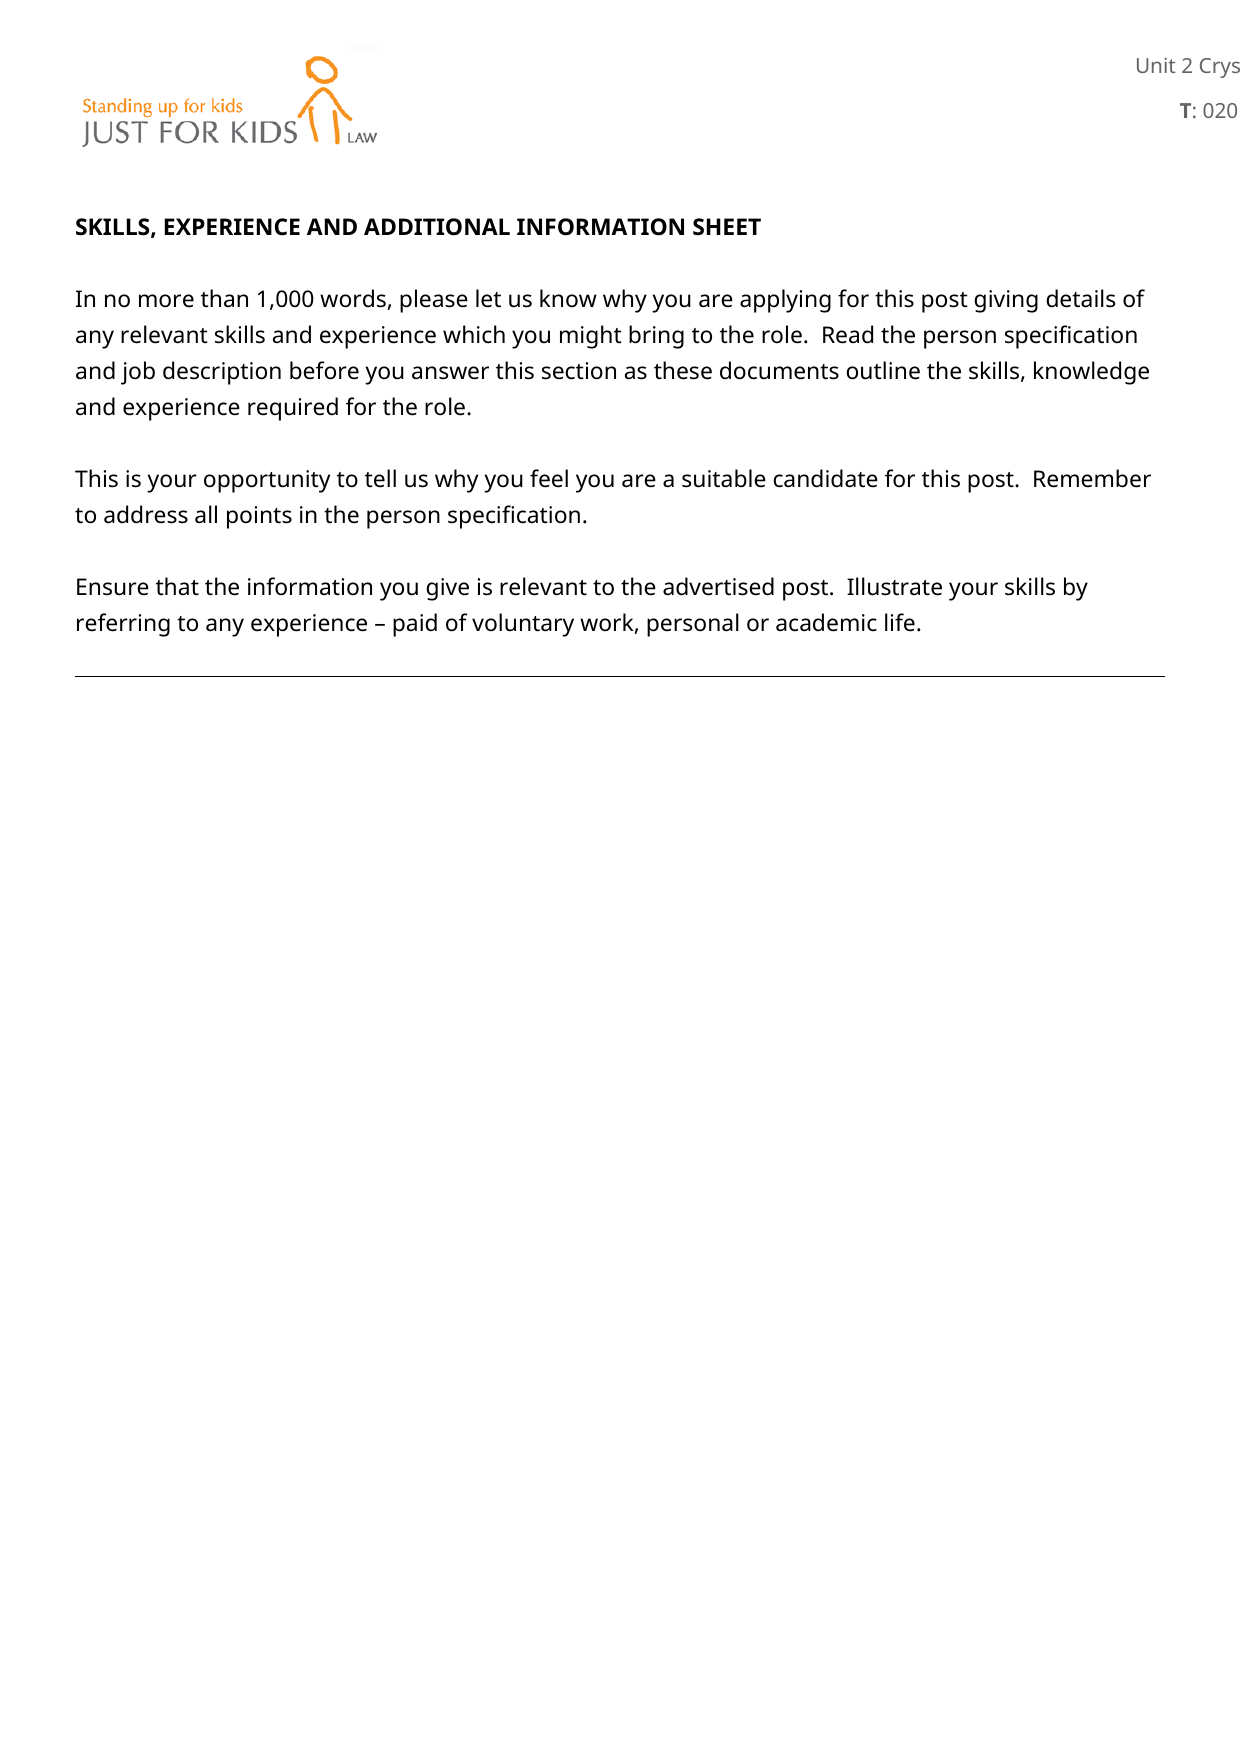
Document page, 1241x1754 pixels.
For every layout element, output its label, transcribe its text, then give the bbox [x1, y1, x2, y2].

text This is your opportunity to tell us why you feel you are a suitable candidate for this post. Remember to address all points in the person specification. [75, 463, 1165, 530]
text SKILLS, EXPERIENCE AND ADDITIONAL INFORMATION SHEET [75, 211, 1165, 243]
text In no more than 1,000 words, please let us know why you are applying for this post giving details of any relevant skills and experience which you might bring to the role. Read the person specification and job description before you answer this section as these documents outline the skills, knowledge and experience required for the role. [75, 283, 1165, 422]
picture [75, 44, 382, 156]
text Ensure that the information you give is relevant to the advertised post. Illustrate your skills by referring to any experience – paid of voluntary work, personal or academic life. [75, 571, 1165, 638]
